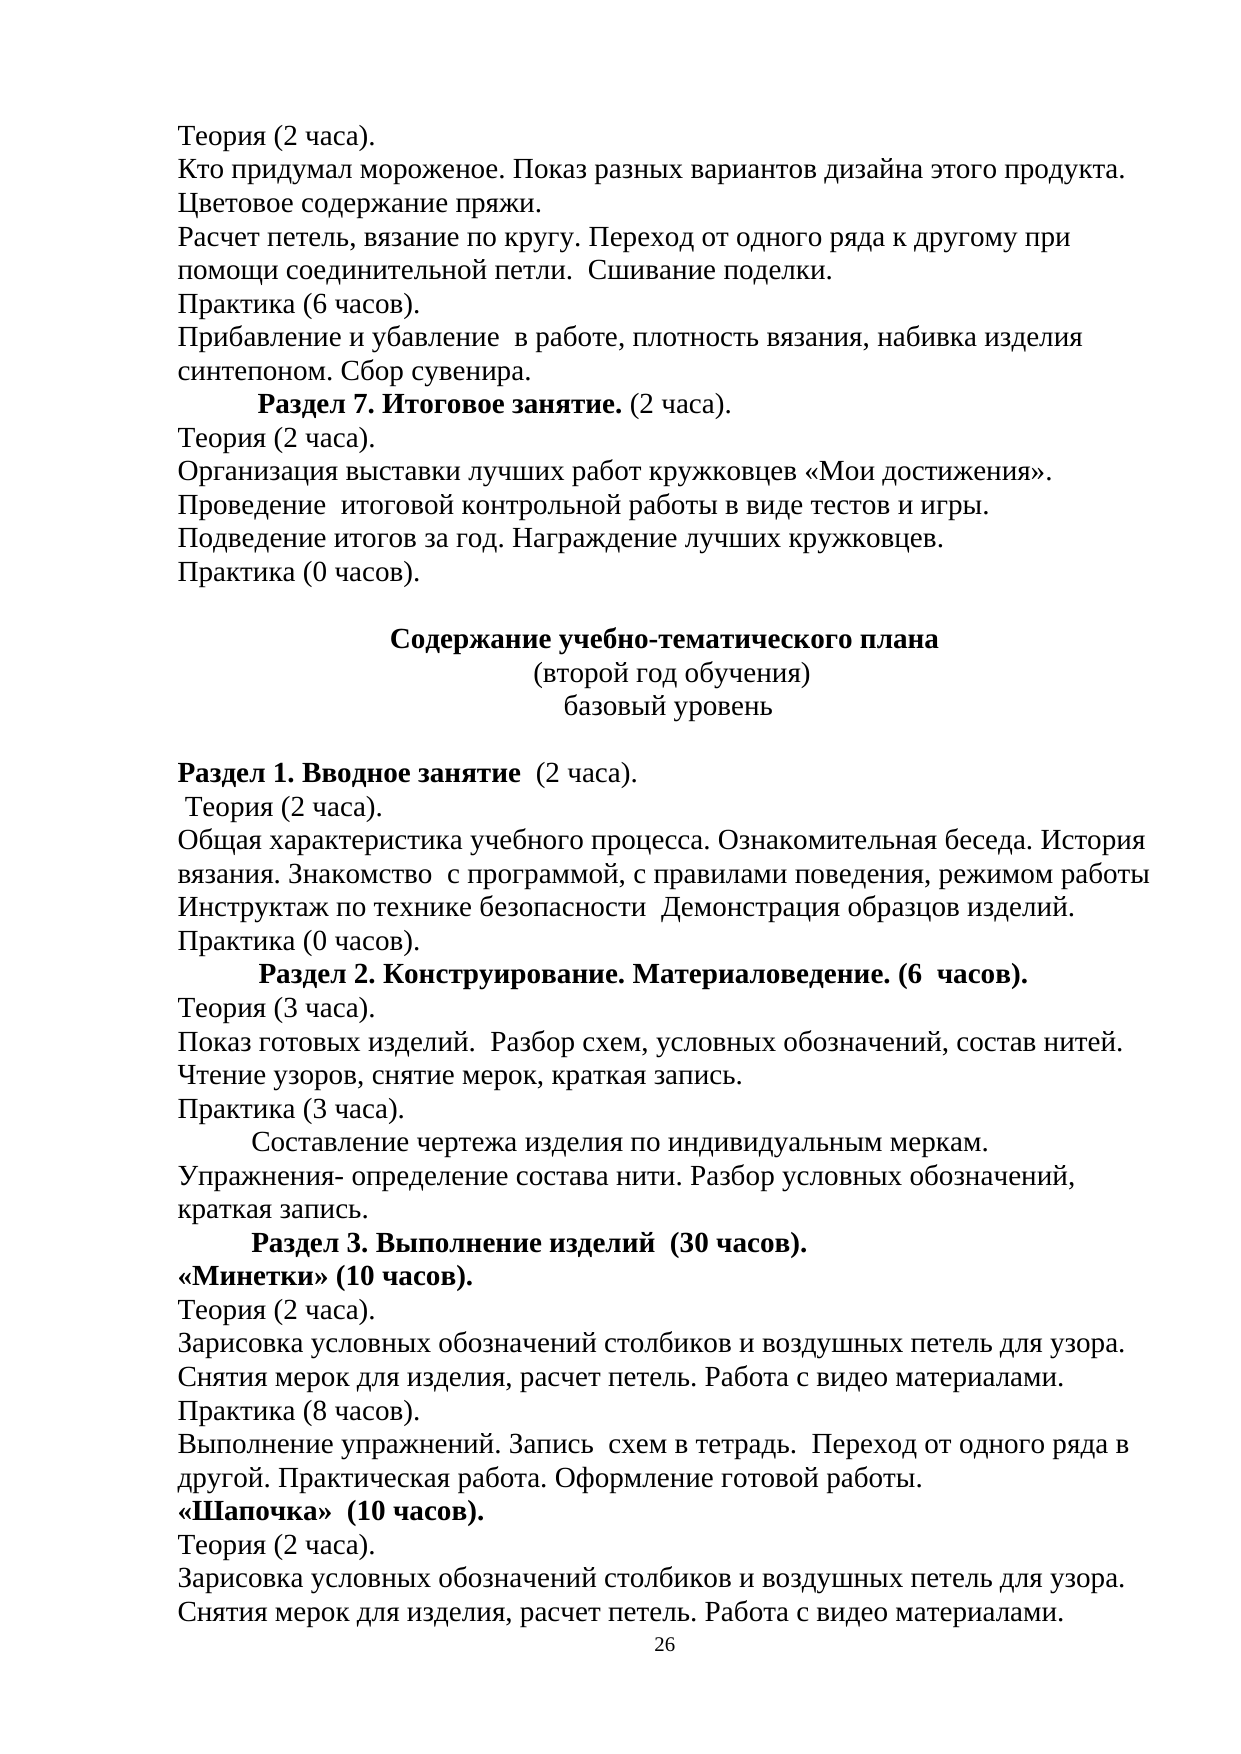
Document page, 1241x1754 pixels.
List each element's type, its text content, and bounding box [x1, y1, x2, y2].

text Теория (2 часа). [177, 1292, 1152, 1326]
text Практика (6 часов). [177, 286, 1152, 319]
text Зарисовка условных обозначений столбиков и воздушных петель для узора. Снятия мерок для изделия, расчет петель. Работа с видео материалами. [177, 1560, 1152, 1627]
text Раздел 7. Итоговое занятие. (2 часа). [177, 386, 1152, 420]
text «Шапочка» (10 часов). [177, 1493, 1152, 1527]
text Раздел 2. Конструирование. Материаловедение. (6 часов). [177, 957, 1152, 990]
text (второй год обучения) [177, 655, 1152, 688]
text Общая характеристика учебного процесса. Ознакомительная беседа. История вязания. Знакомство с программой, с правилами поведения, режимом работы Инструктаж по технике безопасности Демонстрация образцов изделий. Практика (0 часов). [177, 822, 1152, 957]
text Теория (2 часа). [177, 1527, 1152, 1560]
text Практика (0 часов). [177, 554, 1152, 588]
text Раздел 1. Вводное занятие (2 часа). [177, 755, 1152, 789]
text Организация выставки лучших работ кружковцев «Мои достижения». Проведение итоговой контрольной работы в виде тестов и игры. [177, 453, 1152, 521]
text Кто придумал мороженое. Показ разных вариантов дизайна этого продукта. Цветовое содержание пряжи. [177, 152, 1152, 219]
text Теория (2 часа). [177, 789, 1152, 822]
text базовый уровень [177, 688, 1152, 722]
text Подведение итогов за год. Награждение лучших кружковцев. [177, 521, 1152, 554]
text Прибавление и убавление в работе, плотность вязания, набивка изделия синтепоном. Сбор сувенира. [177, 319, 1152, 386]
text Расчет петель, вязание по кругу. Переход от одного ряда к другому при помощи соединительной петли. Сшивание поделки. [177, 219, 1152, 286]
text Практика (3 часа). [177, 1091, 1152, 1124]
text Раздел 3. Выполнение изделий (30 часов). [177, 1225, 1152, 1258]
text Содержание учебно-тематического плана [177, 621, 1152, 655]
text Выполнение упражнений. Запись схем в тетрадь. Переход от одного ряда в другой. Практическая работа. Оформление готовой работы. [177, 1426, 1152, 1493]
text Составление чертежа изделия по индивидуальным меркам. Упражнения- определение состава нити. Разбор условных обозначений, краткая запись. [177, 1124, 1152, 1225]
text Показ готовых изделий. Разбор схем, условных обозначений, состав нитей. Чтение узоров, снятие мерок, краткая запись. [177, 1024, 1152, 1091]
text Практика (8 часов). [177, 1393, 1152, 1426]
text Теория (3 часа). [177, 990, 1152, 1024]
text Теория (2 часа). [177, 118, 1152, 152]
text «Минетки» (10 часов). [177, 1258, 1152, 1292]
text Зарисовка условных обозначений столбиков и воздушных петель для узора. Снятия мерок для изделия, расчет петель. Работа с видео материалами. [177, 1326, 1152, 1393]
text Теория (2 часа). [177, 420, 1152, 453]
